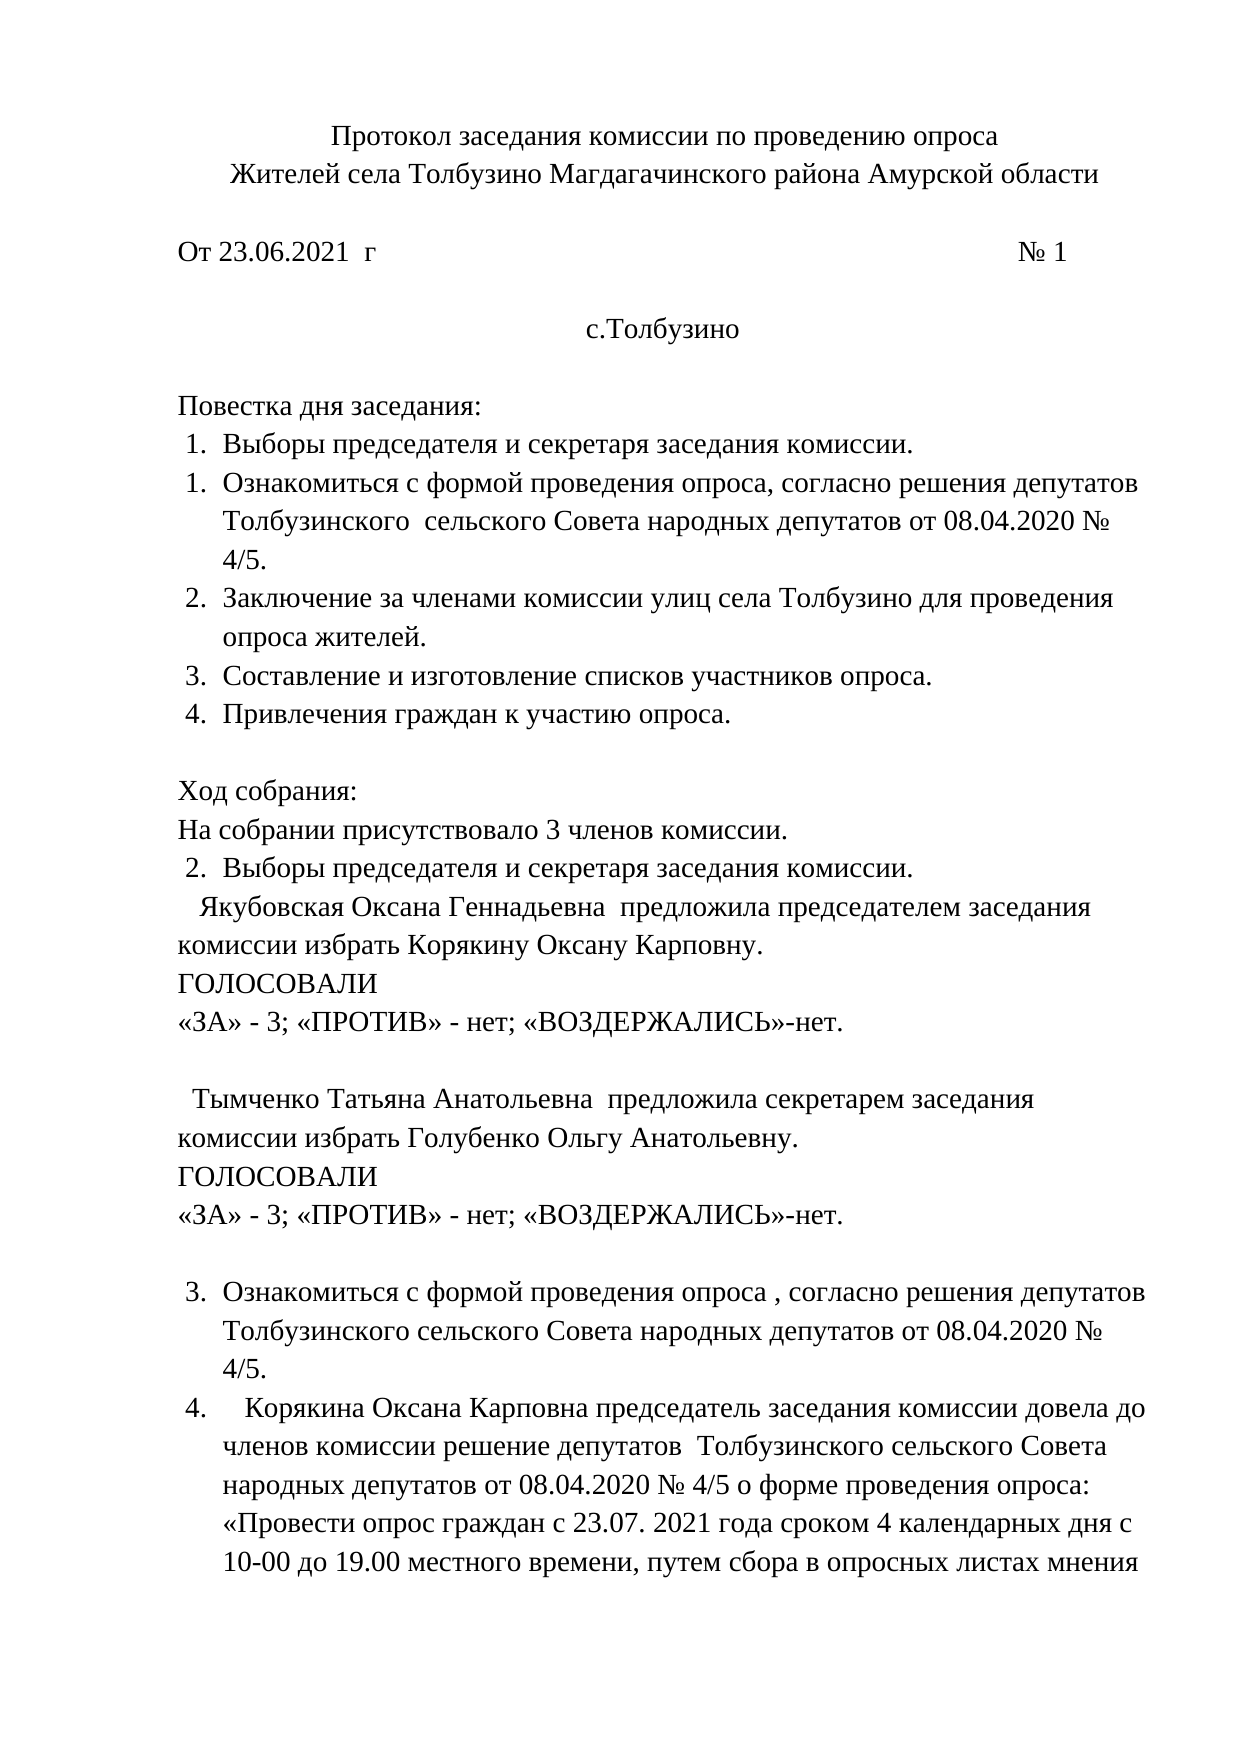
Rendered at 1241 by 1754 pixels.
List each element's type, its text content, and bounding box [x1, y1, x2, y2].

list Заключение за членами комиссии улиц села Толбузино для проведения опроса жителей. [185, 581, 1152, 653]
list Выборы председателя и секретаря заседания комиссии. [185, 426, 1152, 460]
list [222, 1506, 1152, 1578]
text Жителей села Толбузино Магдагачинского района Амурской области [177, 157, 1152, 190]
text Якубовская Оксана Геннадьевна предложила председателем заседания комиссии избрать Корякину Оксану Карповну. [177, 889, 1152, 961]
text Повестка дня заседания: [177, 388, 1152, 421]
text Ход собрания: [177, 773, 1152, 807]
list Выборы председателя и секретаря заседания комиссии. [185, 850, 1152, 884]
list Привлечения граждан к участию опроса. [185, 696, 1152, 730]
text «ЗА» - 3; «ПРОТИВ» - нет; «ВОЗДЕРЖАЛИСЬ»-нет. [177, 1004, 1152, 1038]
text На собрании присутствовало 3 членов комиссии. [177, 812, 1152, 845]
text От 23.06.2021 г № 1 [177, 234, 1152, 267]
list Корякина Оксана Карповна председатель заседания комиссии довела до членов комиссии решение депутатов Толбузинского сельского Совета народных депутатов от 08.04.2020 № 4/5 о форме проведения опроса: [185, 1390, 1152, 1501]
text Тымченко Татьяна Анатольевна предложила секретарем заседания комиссии избрать Голубенко Ольгу Анатольевну. [177, 1082, 1152, 1154]
text Протокол заседания комиссии по проведению опроса [177, 118, 1152, 152]
text «ЗА» - 3; «ПРОТИВ» - нет; «ВОЗДЕРЖАЛИСЬ»-нет. [177, 1197, 1152, 1231]
list Ознакомиться с формой проведения опроса, согласно решения депутатов Толбузинского сельского Совета народных депутатов от 08.04.2020 № 4/5. [185, 465, 1152, 576]
list Составление и изготовление списков участников опроса. [185, 658, 1152, 691]
list Ознакомиться с формой проведения опроса , согласно решения депутатов Толбузинского сельского Совета народных депутатов от 08.04.2020 № 4/5. [185, 1274, 1152, 1385]
text ГОЛОСОВАЛИ [177, 966, 1152, 999]
text с.Толбузино [177, 311, 1152, 344]
text ГОЛОСОВАЛИ [177, 1159, 1152, 1192]
